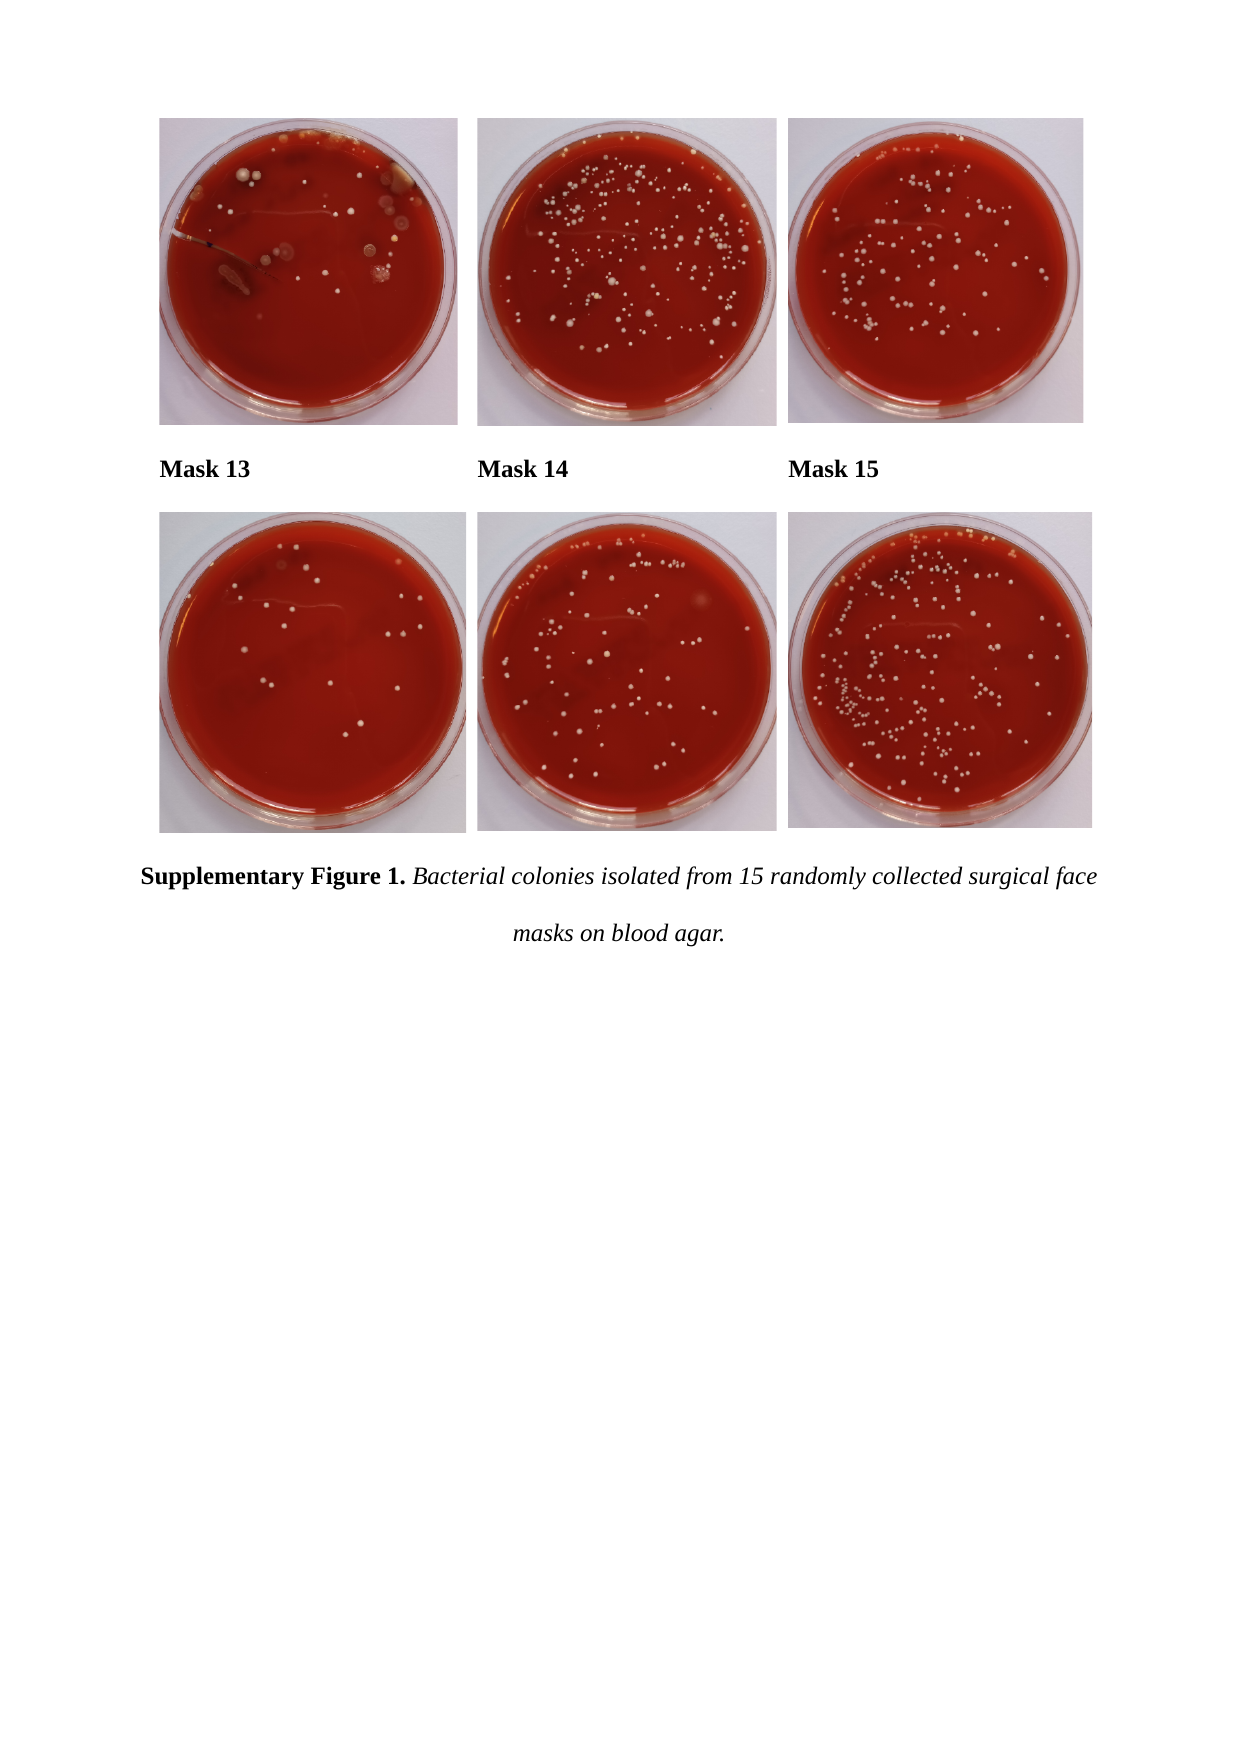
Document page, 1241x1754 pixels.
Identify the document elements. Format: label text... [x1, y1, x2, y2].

table_cell Mask 13 [148, 455, 466, 861]
table_cell Mask 11 [466, 118, 777, 454]
table_cell Mask 14 [466, 455, 777, 861]
picture [788, 118, 1084, 423]
text Supplementary Figure 1. Bacterial colonies isolated from 15 randomly collected surgical face masks on blood agar. [118, 861, 1122, 947]
picture [477, 512, 777, 831]
table_cell Mask 10 [148, 118, 466, 454]
table_cell Mask 15 [777, 455, 1092, 861]
table_cell Mask 12 [777, 118, 1092, 454]
picture [159, 512, 467, 833]
picture [788, 512, 1093, 828]
picture [477, 118, 777, 426]
picture [159, 118, 458, 425]
